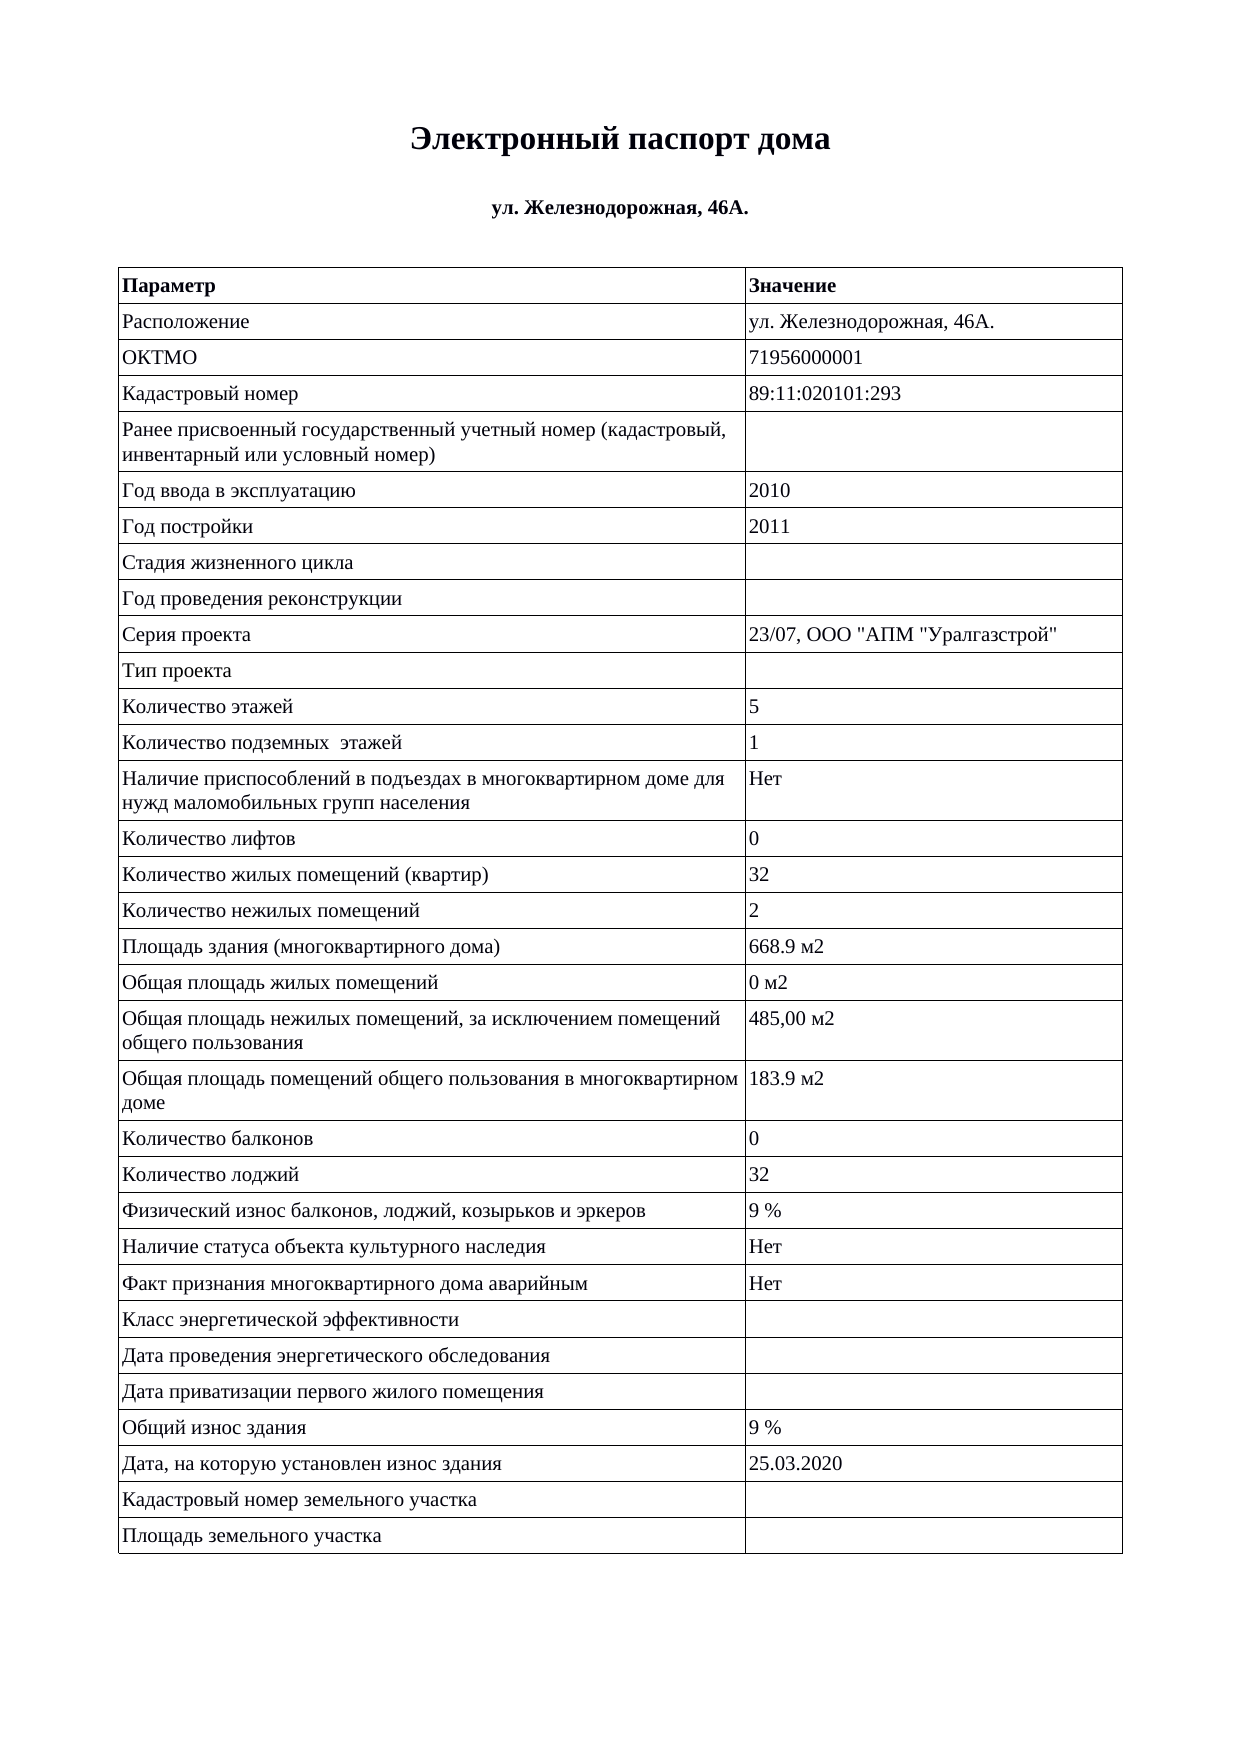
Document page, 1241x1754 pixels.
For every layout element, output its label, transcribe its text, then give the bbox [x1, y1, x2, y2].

table_cell Год проведения реконструкции [119, 580, 745, 615]
table_cell 0 м2 [746, 965, 1122, 1000]
table_cell Год ввода в эксплуатацию [119, 472, 745, 507]
list ул. Железнодорожная, 46А. [118, 195, 1122, 219]
table_cell Площадь здания (многоквартирного дома) [119, 929, 745, 964]
table_cell Кадастровый номер [119, 376, 745, 411]
table_cell Стадия жизненного цикла [119, 544, 745, 579]
table_header Значение [746, 268, 1122, 303]
table_cell Класс энергетической эффективности [119, 1301, 745, 1336]
table_cell [746, 1518, 1122, 1553]
table_cell 9 % [746, 1410, 1122, 1444]
table_cell 23/07, ООО "АПМ "Уралгазстрой" [746, 616, 1122, 651]
table_cell Общая площадь жилых помещений [119, 965, 745, 1000]
table_cell Наличие статуса объекта культурного наследия [119, 1229, 745, 1264]
table_cell Количество подземных этажей [119, 725, 745, 759]
table_cell [746, 1374, 1122, 1408]
table_cell 183.9 м2 [746, 1061, 1122, 1120]
table_cell Нет [746, 761, 1122, 820]
table_cell Ранее присвоенный государственный учетный номер (кадастровый, инвентарный или условный номер) [119, 412, 745, 471]
table_cell 0 [746, 821, 1122, 856]
table_cell 5 [746, 689, 1122, 723]
table_cell Дата, на которую установлен износ здания [119, 1446, 745, 1481]
table_cell Общая площадь нежилых помещений, за исключением помещений общего пользования [119, 1001, 745, 1060]
table_cell 9 % [746, 1193, 1122, 1228]
table_cell Общий износ здания [119, 1410, 745, 1444]
table_cell 71956000001 [746, 340, 1122, 375]
table_cell Количество лоджий [119, 1157, 745, 1192]
table_cell Количество этажей [119, 689, 745, 723]
table_cell Дата приватизации первого жилого помещения [119, 1374, 745, 1408]
table_cell Физический износ балконов, лоджий, козырьков и эркеров [119, 1193, 745, 1228]
table_cell [746, 1338, 1122, 1372]
table_cell 2010 [746, 472, 1122, 507]
table_cell Факт признания многоквартирного дома аварийным [119, 1265, 745, 1300]
table_cell [746, 653, 1122, 687]
table_cell [746, 544, 1122, 579]
table_cell Серия проекта [119, 616, 745, 651]
table_cell 32 [746, 1157, 1122, 1192]
table_cell Дата проведения энергетического обследования [119, 1338, 745, 1372]
table_cell [746, 412, 1122, 471]
table_cell 0 [746, 1121, 1122, 1156]
table_cell Общая площадь помещений общего пользования в многоквартирном доме [119, 1061, 745, 1120]
table_cell Количество нежилых помещений [119, 893, 745, 928]
table_cell [746, 1482, 1122, 1517]
table_header Параметр [119, 268, 745, 303]
table_cell 668.9 м2 [746, 929, 1122, 964]
table_cell ОКТМО [119, 340, 745, 375]
table_cell [746, 1301, 1122, 1336]
table_cell Количество балконов [119, 1121, 745, 1156]
table_cell Тип проекта [119, 653, 745, 687]
table_cell 485,00 м2 [746, 1001, 1122, 1060]
table_cell Количество жилых помещений (квартир) [119, 857, 745, 892]
table_cell Нет [746, 1229, 1122, 1264]
table_cell Расположение [119, 304, 745, 339]
table_cell Кадастровый номер земельного участка [119, 1482, 745, 1517]
table_cell Наличие приспособлений в подъездах в многоквартирном доме для нужд маломобильных групп населения [119, 761, 745, 820]
table_cell 32 [746, 857, 1122, 892]
table_cell ул. Железнодорожная, 46А. [746, 304, 1122, 339]
table_cell 2011 [746, 508, 1122, 543]
table_cell Нет [746, 1265, 1122, 1300]
table_cell 89:11:020101:293 [746, 376, 1122, 411]
table_cell Год постройки [119, 508, 745, 543]
table_cell Площадь земельного участка [119, 1518, 745, 1553]
table_cell 2 [746, 893, 1122, 928]
table_cell Количество лифтов [119, 821, 745, 856]
table_cell [746, 580, 1122, 615]
table_cell 25.03.2020 [746, 1446, 1122, 1481]
text Электронный паспорт дома [118, 118, 1122, 156]
table_cell 1 [746, 725, 1122, 759]
